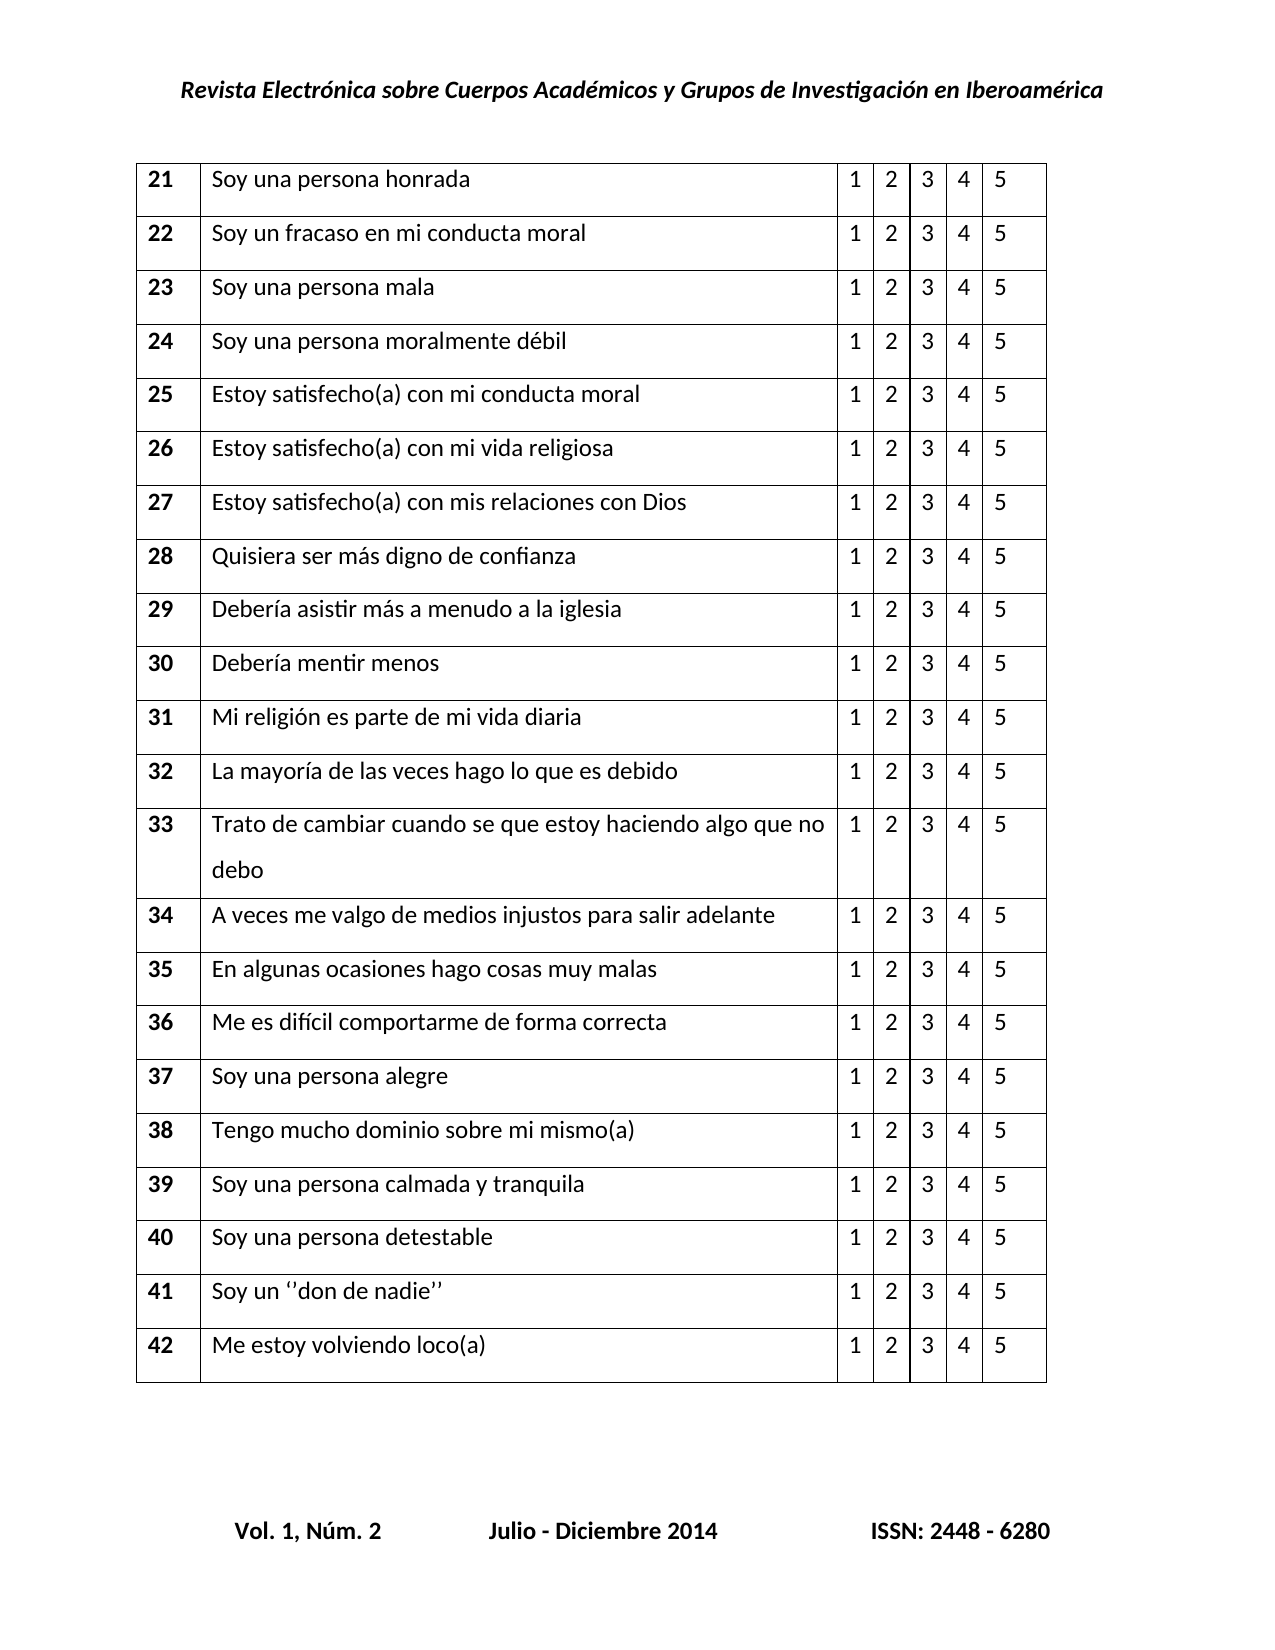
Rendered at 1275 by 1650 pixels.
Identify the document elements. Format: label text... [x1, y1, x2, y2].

table_cell 5 [983, 755, 1046, 807]
table_cell A veces me valgo de medios injustos para salir adelante [201, 899, 837, 952]
table_cell 1 [838, 1221, 873, 1274]
table_cell 1 [838, 325, 873, 377]
table_cell 5 [983, 899, 1046, 952]
table_cell 1 [838, 486, 873, 539]
table_cell Estoy satisfecho(a) con mi conducta moral [201, 379, 837, 431]
table_cell 2 [874, 271, 909, 324]
table_cell Soy una persona moralmente débil [201, 325, 837, 377]
table_cell Quisiera ser más digno de confianza [201, 540, 837, 592]
table_cell 5 [983, 379, 1046, 431]
table_cell 5 [983, 1006, 1046, 1059]
table_cell 4 [947, 1006, 982, 1059]
table_cell 4 [947, 647, 982, 700]
table_cell 1 [838, 701, 873, 754]
table_cell 2 [874, 1329, 909, 1382]
table_cell 2 [874, 1168, 909, 1220]
table_cell Soy un ‘’don de nadie’’ [201, 1275, 837, 1328]
table_cell 4 [947, 325, 982, 377]
table_cell 2 [874, 1060, 909, 1113]
table_cell 32 [137, 755, 200, 807]
table_cell 26 [137, 432, 200, 485]
table_cell 21 [137, 164, 200, 216]
table_cell 23 [137, 271, 200, 324]
table_cell Mi religión es parte de mi vida diaria [201, 701, 837, 754]
table_cell 1 [838, 217, 873, 270]
table_cell 3 [911, 1275, 946, 1328]
table_cell 2 [874, 809, 909, 898]
table_cell Me es difícil comportarme de forma correcta [201, 1006, 837, 1059]
table_cell Soy un fracaso en mi conducta moral [201, 217, 837, 270]
table_cell Estoy satisfecho(a) con mi vida religiosa [201, 432, 837, 485]
table_cell 37 [137, 1060, 200, 1113]
table_cell 5 [983, 809, 1046, 898]
table_cell 1 [838, 1329, 873, 1382]
table_cell 22 [137, 217, 200, 270]
table_cell 2 [874, 325, 909, 377]
table_cell 33 [137, 809, 200, 898]
table_cell 2 [874, 755, 909, 807]
table_cell 4 [947, 755, 982, 807]
table_cell Soy una persona honrada [201, 164, 837, 216]
table_cell 5 [983, 594, 1046, 646]
table_cell 3 [911, 594, 946, 646]
table_cell 2 [874, 379, 909, 431]
table_cell 4 [947, 1114, 982, 1167]
table_cell 27 [137, 486, 200, 539]
table_cell La mayoría de las veces hago lo que es debido [201, 755, 837, 807]
table_cell 5 [983, 1060, 1046, 1113]
table_cell Soy una persona calmada y tranquila [201, 1168, 837, 1220]
table_cell 2 [874, 701, 909, 754]
table_cell 2 [874, 540, 909, 592]
table_cell 5 [983, 1221, 1046, 1274]
table_cell 4 [947, 1060, 982, 1113]
table_cell 4 [947, 1329, 982, 1382]
table_cell 36 [137, 1006, 200, 1059]
table_cell 2 [874, 217, 909, 270]
table_cell 5 [983, 486, 1046, 539]
table_cell 5 [983, 1168, 1046, 1220]
table_cell 3 [911, 271, 946, 324]
table_cell 3 [911, 953, 946, 1005]
table_cell 1 [838, 1060, 873, 1113]
table_cell 2 [874, 594, 909, 646]
table_cell 4 [947, 1221, 982, 1274]
table_cell 40 [137, 1221, 200, 1274]
table_cell 4 [947, 379, 982, 431]
table_cell 5 [983, 164, 1046, 216]
table_cell 5 [983, 540, 1046, 592]
table_cell 4 [947, 1275, 982, 1328]
table_cell 1 [838, 379, 873, 431]
table_cell 3 [911, 540, 946, 592]
table_cell 3 [911, 899, 946, 952]
table_cell 1 [838, 899, 873, 952]
table_cell 1 [838, 271, 873, 324]
table_cell 2 [874, 486, 909, 539]
table_cell 42 [137, 1329, 200, 1382]
table_cell 1 [838, 540, 873, 592]
table_cell 1 [838, 1168, 873, 1220]
table_cell 1 [838, 1114, 873, 1167]
table_cell 30 [137, 647, 200, 700]
table_cell 4 [947, 1168, 982, 1220]
table_cell Soy una persona detestable [201, 1221, 837, 1274]
table_cell 3 [911, 432, 946, 485]
table_cell 5 [983, 432, 1046, 485]
table_cell 4 [947, 432, 982, 485]
table_cell 1 [838, 1006, 873, 1059]
table_cell En algunas ocasiones hago cosas muy malas [201, 953, 837, 1005]
table_cell 1 [838, 164, 873, 216]
table_cell 5 [983, 1114, 1046, 1167]
table_cell 5 [983, 325, 1046, 377]
table_cell 4 [947, 899, 982, 952]
table_cell Debería asistir más a menudo a la iglesia [201, 594, 837, 646]
table_cell 2 [874, 899, 909, 952]
table_cell 4 [947, 953, 982, 1005]
table_cell 1 [838, 755, 873, 807]
table_cell 3 [911, 1006, 946, 1059]
table_cell 35 [137, 953, 200, 1005]
table_cell 4 [947, 594, 982, 646]
table_cell 2 [874, 1006, 909, 1059]
table_cell 38 [137, 1114, 200, 1167]
table_cell Me estoy volviendo loco(a) [201, 1329, 837, 1382]
table_cell 28 [137, 540, 200, 592]
table_cell 4 [947, 271, 982, 324]
table_cell 4 [947, 486, 982, 539]
table_cell 3 [911, 217, 946, 270]
table_cell 4 [947, 540, 982, 592]
table_cell 5 [983, 647, 1046, 700]
table_cell Trato de cambiar cuando se que estoy haciendo algo que no debo [201, 809, 837, 898]
table_cell 5 [983, 1329, 1046, 1382]
table_cell Debería mentir menos [201, 647, 837, 700]
table_cell 4 [947, 701, 982, 754]
table_cell 3 [911, 701, 946, 754]
table_cell 2 [874, 1221, 909, 1274]
table_cell 3 [911, 1221, 946, 1274]
table_cell 3 [911, 1114, 946, 1167]
table_cell 29 [137, 594, 200, 646]
table_cell 1 [838, 647, 873, 700]
table_cell 2 [874, 953, 909, 1005]
table_cell 2 [874, 1275, 909, 1328]
table_cell 25 [137, 379, 200, 431]
table_cell 1 [838, 594, 873, 646]
table_cell 3 [911, 1060, 946, 1113]
table_cell 24 [137, 325, 200, 377]
table_cell 4 [947, 164, 982, 216]
table_cell 5 [983, 701, 1046, 754]
table_cell 31 [137, 701, 200, 754]
table_cell 3 [911, 647, 946, 700]
table_cell Soy una persona mala [201, 271, 837, 324]
table_cell 5 [983, 1275, 1046, 1328]
table_cell 4 [947, 217, 982, 270]
table_cell 3 [911, 164, 946, 216]
table_cell 5 [983, 271, 1046, 324]
table_cell 34 [137, 899, 200, 952]
table_cell 2 [874, 432, 909, 485]
table_cell 3 [911, 1329, 946, 1382]
table_cell 39 [137, 1168, 200, 1220]
table_cell 3 [911, 1168, 946, 1220]
table_cell 1 [838, 1275, 873, 1328]
table_cell Soy una persona alegre [201, 1060, 837, 1113]
table_cell 3 [911, 379, 946, 431]
table_cell 2 [874, 164, 909, 216]
table_cell 3 [911, 755, 946, 807]
table_cell 41 [137, 1275, 200, 1328]
table_cell 3 [911, 809, 946, 898]
table_cell 1 [838, 432, 873, 485]
table_cell 5 [983, 217, 1046, 270]
table_cell 5 [983, 953, 1046, 1005]
table_cell 3 [911, 486, 946, 539]
table_cell 1 [838, 809, 873, 898]
table_cell Tengo mucho dominio sobre mi mismo(a) [201, 1114, 837, 1167]
table_cell 3 [911, 325, 946, 377]
table_cell 4 [947, 809, 982, 898]
table_cell 2 [874, 1114, 909, 1167]
table_cell 1 [838, 953, 873, 1005]
table_cell Estoy satisfecho(a) con mis relaciones con Dios [201, 486, 837, 539]
table_cell 2 [874, 647, 909, 700]
